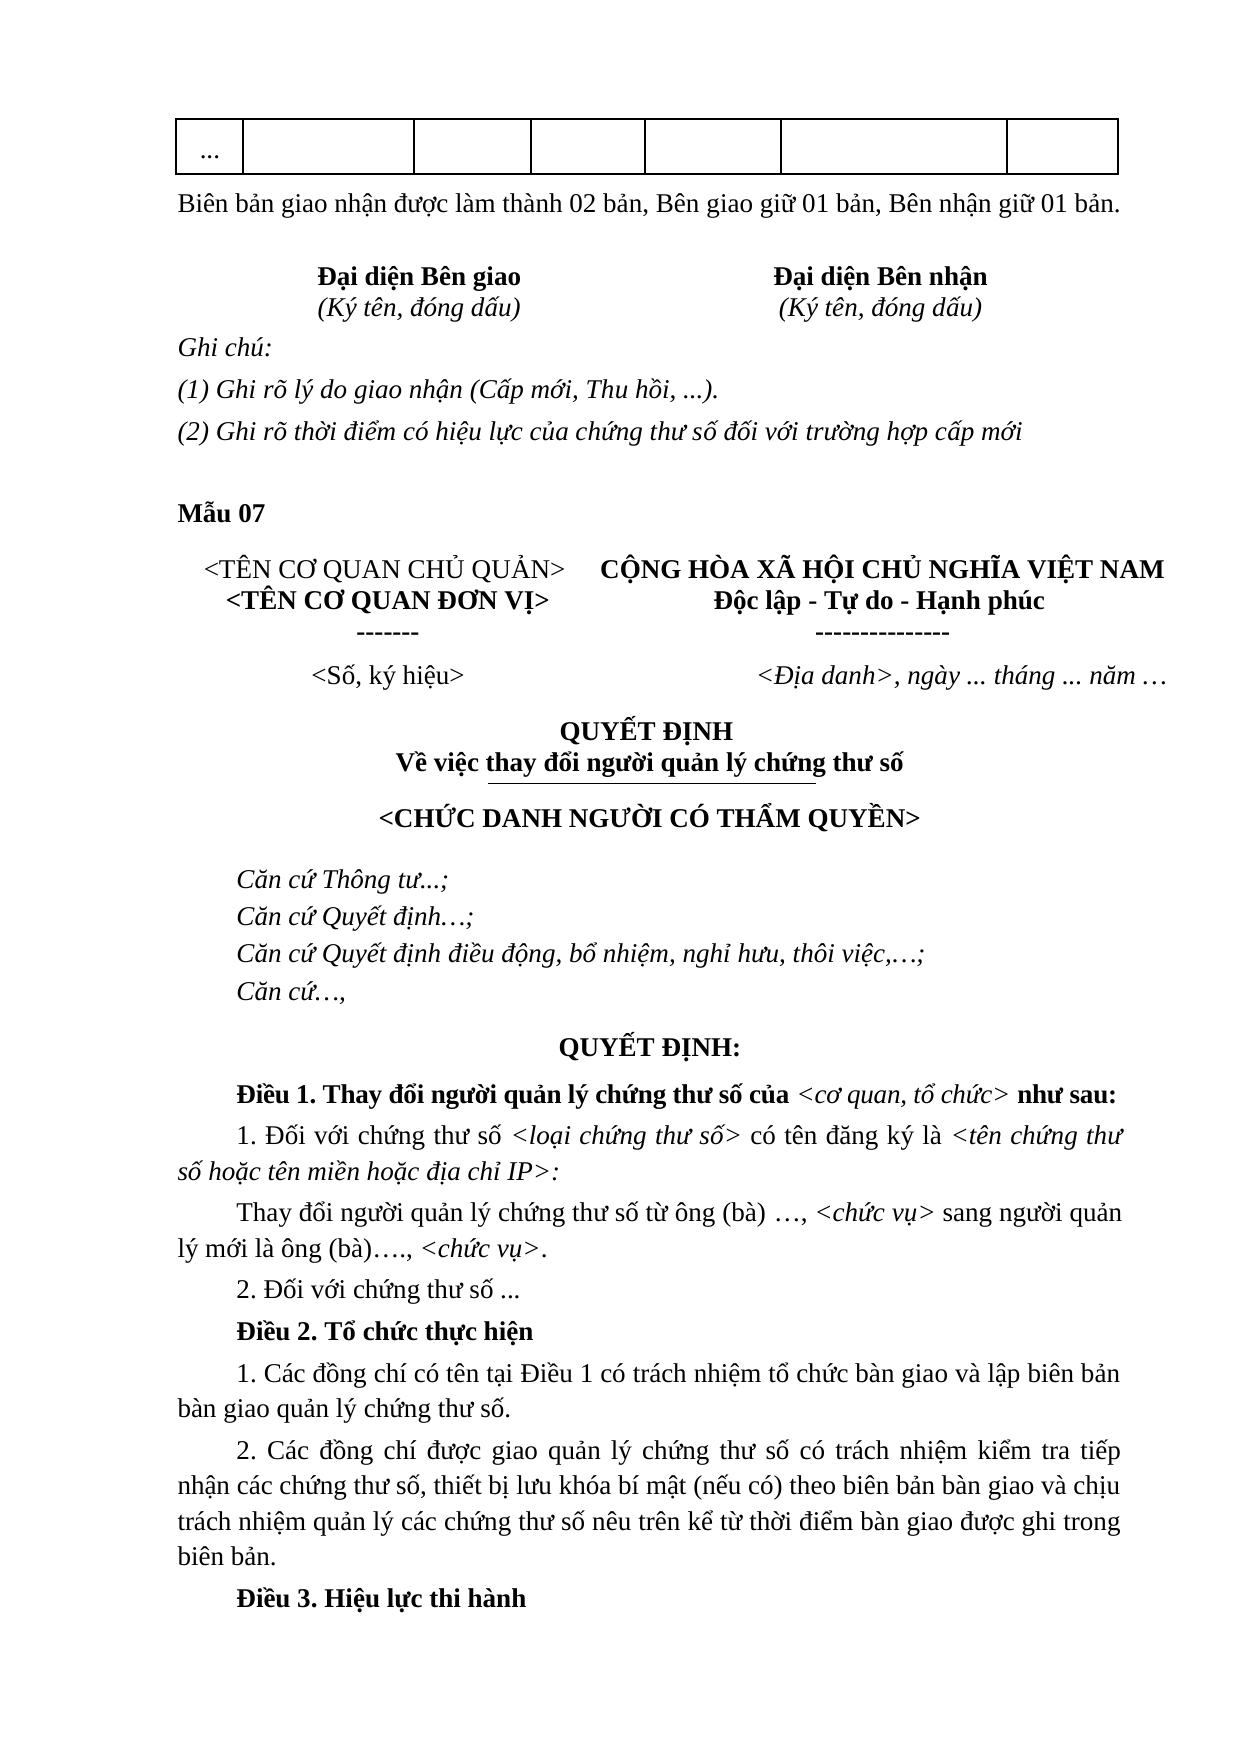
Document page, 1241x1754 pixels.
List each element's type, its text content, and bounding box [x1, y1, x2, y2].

text QUYẾT ĐỊNH: [177, 1031, 1122, 1062]
text Căn cứ…, [177, 975, 1122, 1006]
text 2. Các đồng chí được giao quản lý chứng thư số có trách nhiệm kiểm tra tiếp nhận các chứng thư số, thiết bị lưu khóa bí mật (nếu có) theo biên bản bàn giao và chịu trách nhiệm quản lý các chứng thư số nêu trên kể từ thời điểm bàn giao được ghi trong biên bản. [177, 1431, 1122, 1573]
table_cell [244, 120, 413, 172]
table_cell [782, 120, 1006, 172]
text 2. Đối với chứng thư số ... [177, 1271, 1122, 1306]
table_header Đại diện Bên nhận (Ký tên, đóng dấu) [650, 247, 1111, 322]
table_cell [532, 120, 644, 172]
text Điều 1. Thay đổi người quản lý chứng thư số của <cơ quan, tổ chức> như sau: [177, 1075, 1122, 1110]
table_header Đại diện Bên giao (Ký tên, đóng dấu) [188, 247, 649, 322]
table_cell [415, 120, 530, 172]
text Mẫu 07 [177, 497, 1122, 528]
text (1) Ghi rõ lý do giao nhận (Cấp mới, Thu hồi, ...). [177, 370, 1122, 405]
text Điều 3. Hiệu lực thi hành [177, 1579, 1122, 1614]
text (2) Ghi rõ thời điểm có hiệu lực của chứng thư số đối với trường hợp cấp mới [177, 412, 1122, 447]
text 1. Các đồng chí có tên tại Điều 1 có trách nhiệm tổ chức bàn giao và lập biên bản bàn giao quản lý chứng thư số. [177, 1354, 1122, 1425]
text 1. Đối với chứng thư số <loại chứng thư số> có tên đăng ký là <tên chứng thư số hoặc tên miền hoặc địa chỉ IP>: [177, 1116, 1122, 1187]
table_cell <Địa danh>, ngày ... tháng ... năm … [587, 647, 1178, 690]
table_cell <Số, ký hiệu> [189, 647, 587, 690]
table_cell [1008, 120, 1117, 172]
text Biên bản giao nhận được làm thành 02 bản, Bên giao giữ 01 bản, Bên nhận giữ 01 bản. [177, 187, 1122, 218]
text Căn cứ Quyết định điều động, bổ nhiệm, nghỉ hưu, thôi việc,…; [177, 938, 1122, 969]
table_header <TÊN CƠ QUAN CHỦ QUẢN> <TÊN CƠ QUAN ĐƠN VỊ> ------- [189, 541, 587, 647]
text Căn cứ Quyết định…; [177, 900, 1122, 931]
text QUYẾT ĐỊNH Về việc thay đổi người quản lý chứng thư số [177, 715, 1122, 777]
table_cell [646, 120, 780, 172]
text Ghi chú: [177, 328, 1122, 364]
text Căn cứ Thông tư...; [177, 863, 1122, 894]
text Điều 2. Tổ chức thực hiện [177, 1312, 1122, 1348]
text Thay đổi người quản lý chứng thư số từ ông (bà) …, <chức vụ> sang người quản lý mới là ông (bà)…., <chức vụ>. [177, 1193, 1122, 1264]
table_header CỘNG HÒA XÃ HỘI CHỦ NGHĨA VIỆT NAM Độc lập - Tự do - Hạnh phúc --------------- [587, 541, 1178, 647]
table_cell ... [177, 120, 242, 172]
text <CHỨC DANH NGƯỜI CÓ THẨM QUYỀN> [177, 802, 1122, 834]
